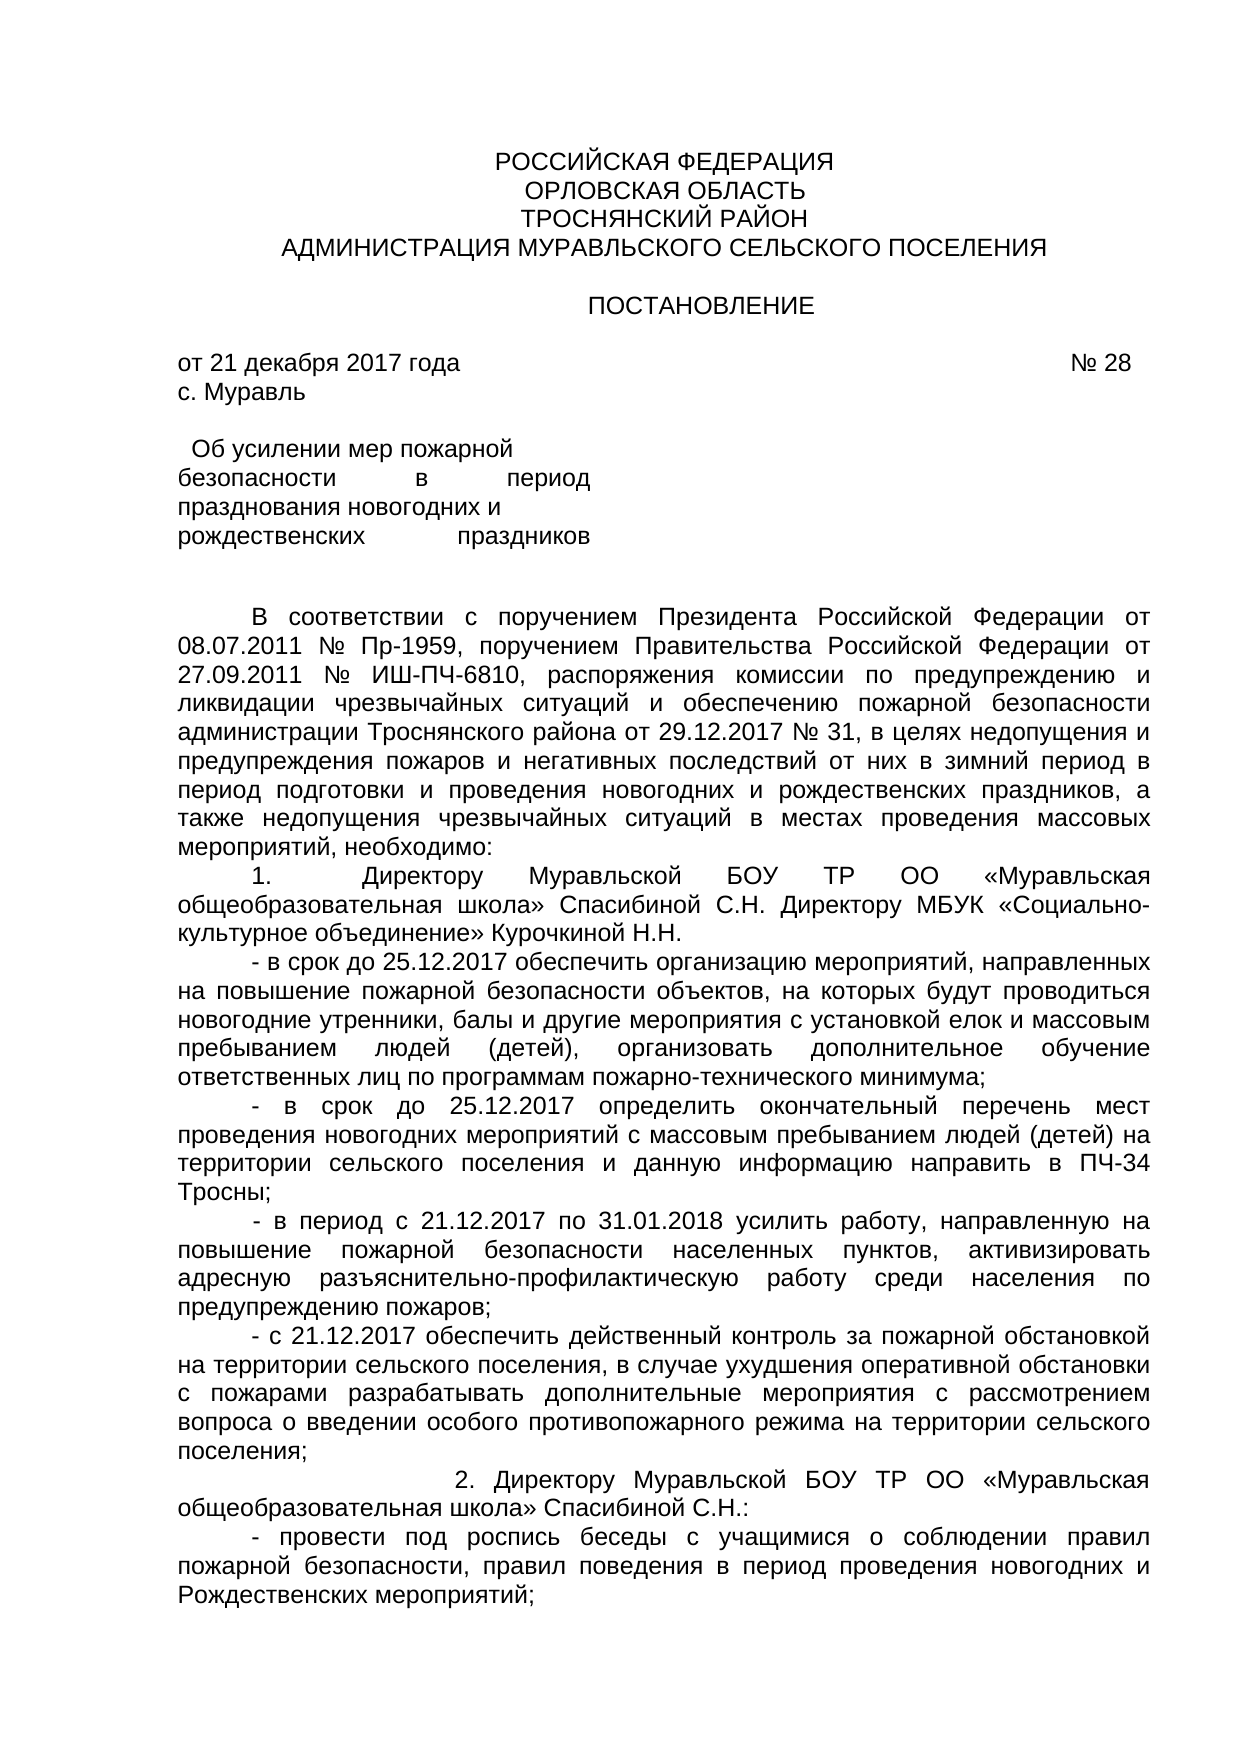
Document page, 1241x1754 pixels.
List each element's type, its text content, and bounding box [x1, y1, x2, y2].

text - провести под роспись беседы с учащимися о соблюдении правил пожарной безопасности, правил поведения в период проведения новогодних и Рождественских мероприятий; [177, 1522, 1152, 1608]
text АДМИНИСТРАЦИЯ МУРАВЛЬСКОГО СЕЛЬСКОГО ПОСЕЛЕНИЯ [177, 233, 1152, 262]
text с. Муравль [177, 377, 1152, 406]
text безопасности в период празднования новогодних и [177, 463, 591, 521]
text от 21 декабря 2017 года № 28 [177, 348, 1152, 377]
text РОССИЙСКАЯ ФЕДЕРАЦИЯ [177, 147, 1152, 176]
text - в срок до 25.12.2017 обеспечить организацию мероприятий, направленных на повышение пожарной безопасности объектов, на которых будут проводиться новогодние утренники, балы и другие мероприятия с установкой елок и массовым пребыванием людей (детей), организовать дополнительное обучение ответственных лиц по программам пожарно-технического минимума; [177, 947, 1152, 1091]
text В соответствии с поручением Президента Российской Федерации от 08.07.2011 № Пр-1959, поручением Правительства Российской Федерации от 27.09.2011 № ИШ-ПЧ-6810, распоряжения комиссии по предупреждению и ликвидации чрезвычайных ситуаций и обеспечению пожарной безопасности администрации Троснянского района от 29.12.2017 № 31, в целях недопущения и предупреждения пожаров и негативных последствий от них в зимний период в период подготовки и проведения новогодних и рождественских праздников, а также недопущения чрезвычайных ситуаций в местах проведения массовых мероприятий, необходимо: [177, 602, 1152, 861]
text ПОСТАНОВЛЕНИЕ [177, 291, 1152, 319]
text ОРЛОВСКАЯ ОБЛАСТЬ [177, 176, 1152, 204]
text - в срок до 25.12.2017 определить окончательный перечень мест проведения новогодних мероприятий с массовым пребыванием людей (детей) на территории сельского поселения и данную информацию направить в ПЧ-34 Тросны; [177, 1091, 1152, 1206]
text - в период с 21.12.2017 по 31.01.2018 усилить работу, направленную на повышение пожарной безопасности населенных пунктов, активизировать адресную разъяснительно-профилактическую работу среди населения по предупреждению пожаров; [177, 1206, 1152, 1321]
text ТРОСНЯНСКИЙ РАЙОН [177, 204, 1152, 233]
text 1. Директору Муравльской БОУ ТР ОО «Муравльская общеобразовательная школа» Спасибиной С.Н. Директору МБУК «Социально-культурное объединение» Курочкиной Н.Н. [177, 861, 1152, 947]
text Об усилении мер пожарной [177, 434, 591, 463]
text рождественских праздников [177, 521, 591, 573]
text 2. Директору Муравльской БОУ ТР ОО «Муравльская общеобразовательная школа» Спасибиной С.Н.: [177, 1465, 1152, 1522]
text - с 21.12.2017 обеспечить действенный контроль за пожарной обстановкой на территории сельского поселения, в случае ухудшения оперативной обстановки с пожарами разрабатывать дополнительные мероприятия с рассмотрением вопроса о введении особого противопожарного режима на территории сельского поселения; [177, 1321, 1152, 1465]
